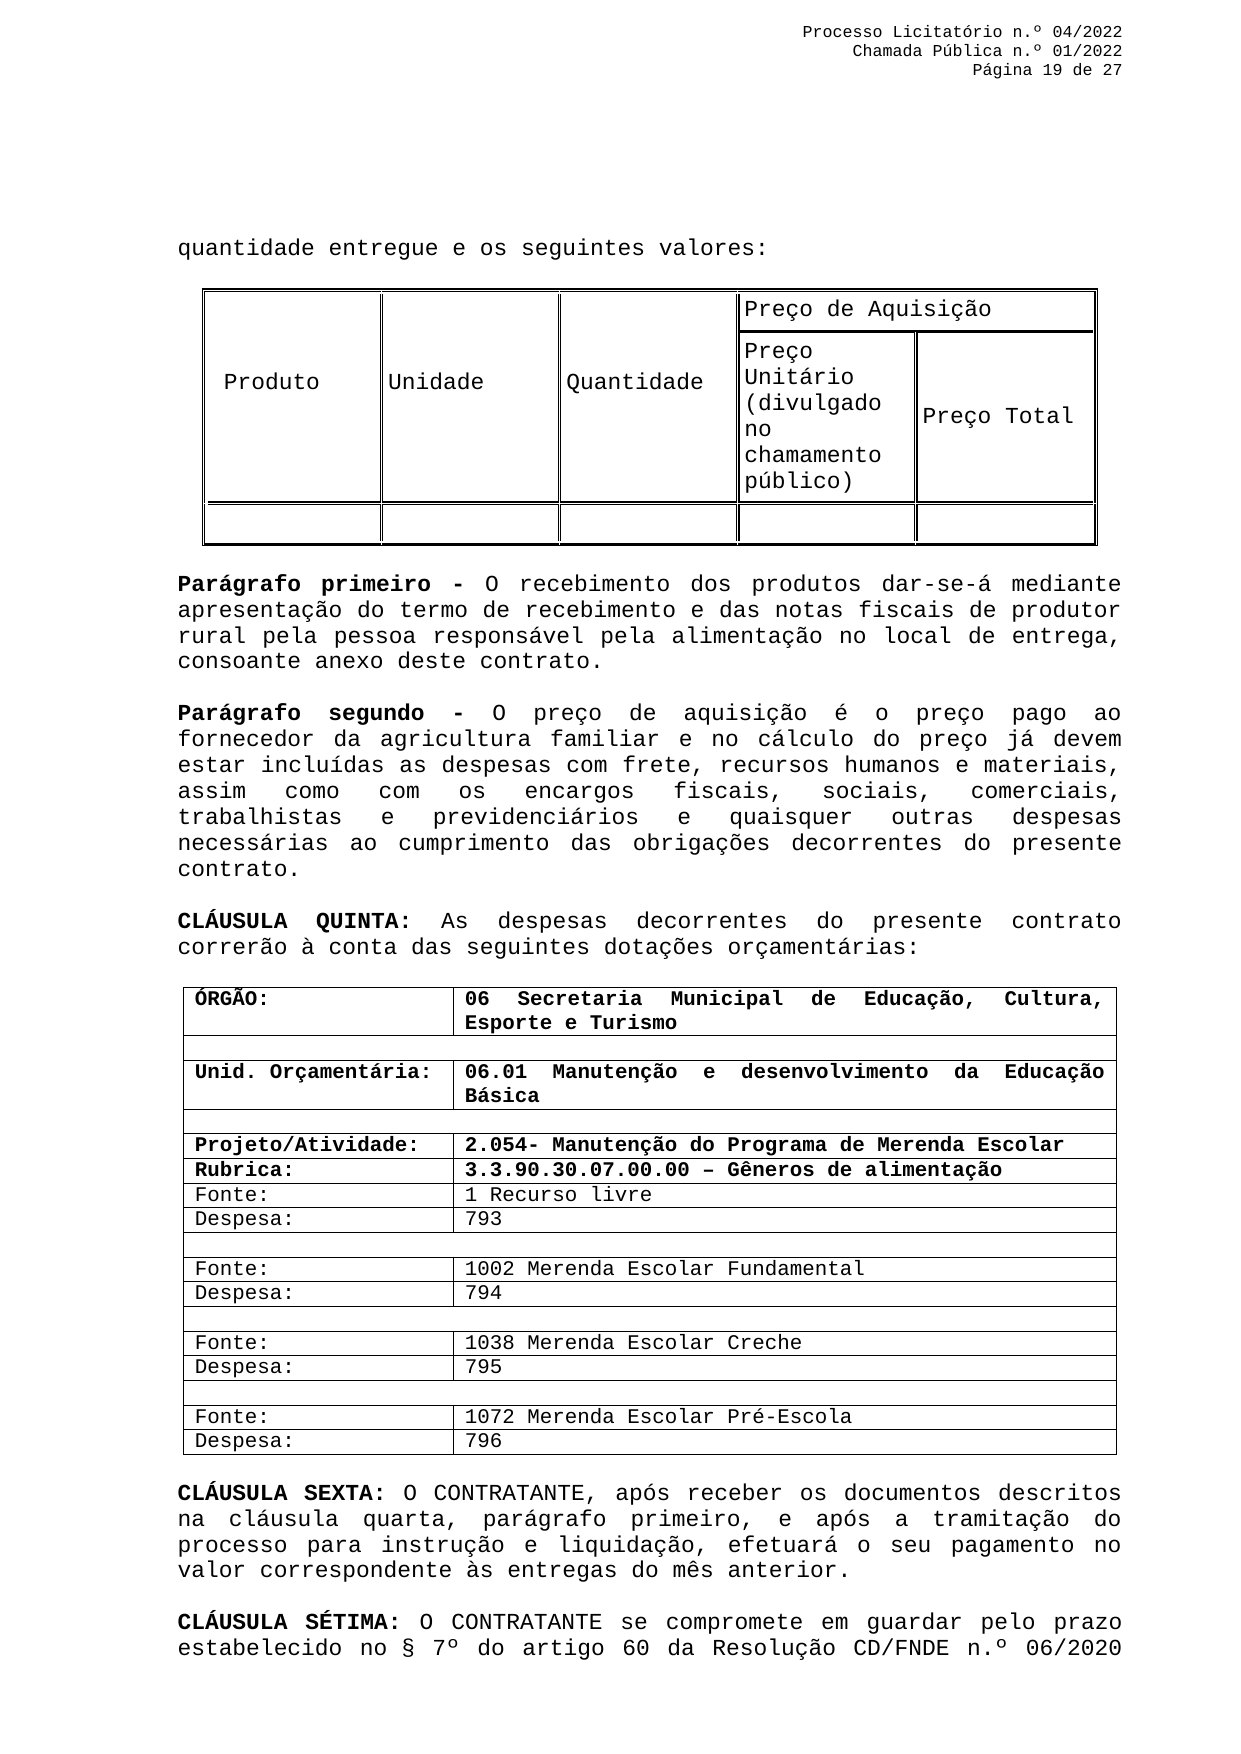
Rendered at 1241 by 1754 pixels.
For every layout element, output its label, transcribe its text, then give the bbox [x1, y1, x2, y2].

table_cell Despesa: [184, 1282, 453, 1306]
table_cell 796 [454, 1430, 1116, 1454]
text Parágrafo segundo - O preço de aquisição é o preço pago ao fornecedor da agricultura familiar e no cálculo do preço já devem estar incluídas as despesas com frete, recursos humanos e materiais, assim como com os encargos fiscais, sociais, comerciais, trabalhistas e previdenciários e quaisquer outras despesas necessárias ao cumprimento das obrigações decorrentes do presente contrato. [177, 702, 1122, 883]
text Parágrafo primeiro - O recebimento dos produtos dar-se-á mediante apresentação do termo de recebimento e das notas fiscais de produtor rural pela pessoa responsável pela alimentação no local de entrega, consoante anexo deste contrato. [177, 572, 1122, 676]
table_cell Unid. Orçamentária: [184, 1061, 453, 1108]
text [177, 236, 1122, 262]
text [177, 1611, 1122, 1663]
table_cell [560, 501, 738, 543]
table_cell 794 [454, 1282, 1116, 1306]
table_cell 06.01 Manutenção e desenvolvimento da Educação Básica [454, 1061, 1116, 1108]
table_header 06 Secretaria Municipal de Educação, Cultura, Esporte e Turismo [454, 988, 1116, 1035]
table_cell Fonte: [184, 1406, 453, 1429]
table_cell [184, 1307, 1116, 1331]
text CLÁUSULA SEXTA: O CONTRATANTE, após receber os documentos descritos na cláusula quarta, parágrafo primeiro, e após a tramitação do processo para instrução e liquidação, efetuará o seu pagamento no valor correspondente às entregas do mês anterior. [177, 1481, 1122, 1585]
table_header ÓRGÃO: [184, 988, 453, 1035]
table_cell [184, 1233, 1116, 1257]
table_cell [738, 501, 916, 543]
table_cell 1 Recurso livre [454, 1184, 1116, 1207]
table_cell Rubrica: [184, 1159, 453, 1182]
table_header Unidade [382, 292, 560, 501]
table_cell Preço Total [918, 330, 1094, 501]
table_cell 1072 Merenda Escolar Pré-Escola [454, 1406, 1116, 1429]
table_cell 2.054- Manutenção do Programa de Merenda Escolar [454, 1134, 1116, 1158]
table_header Preço de Aquisição [738, 292, 1094, 330]
table_cell Despesa: [184, 1208, 453, 1232]
table_cell Projeto/Atividade: [184, 1134, 453, 1158]
text CLÁUSULA QUINTA: As despesas decorrentes do presente contrato correrão à conta das seguintes dotações orçamentárias: [177, 909, 1122, 961]
table_cell Fonte: [184, 1184, 453, 1207]
table_cell 795 [454, 1356, 1116, 1380]
table_cell 793 [454, 1208, 1116, 1232]
table_cell Preço Unitário (divulgado no chamamento público) [740, 333, 914, 501]
table_cell Despesa: [184, 1356, 453, 1380]
table_cell [184, 1381, 1116, 1405]
table_cell 3.3.90.30.07.00.00 – Gêneros de alimentação [454, 1159, 1116, 1182]
table_header Produto [205, 292, 382, 501]
table_cell 1038 Merenda Escolar Creche [454, 1332, 1116, 1355]
table_cell [382, 505, 560, 543]
table_cell 1002 Merenda Escolar Fundamental [454, 1258, 1116, 1281]
table_cell [184, 1110, 1116, 1133]
table_cell [205, 501, 382, 543]
table_cell [916, 501, 1095, 543]
table_cell Despesa: [184, 1430, 453, 1454]
table_cell [184, 1036, 1116, 1060]
table_cell Fonte: [184, 1258, 453, 1281]
table_cell Fonte: [184, 1332, 453, 1355]
table_header Quantidade [560, 290, 738, 501]
